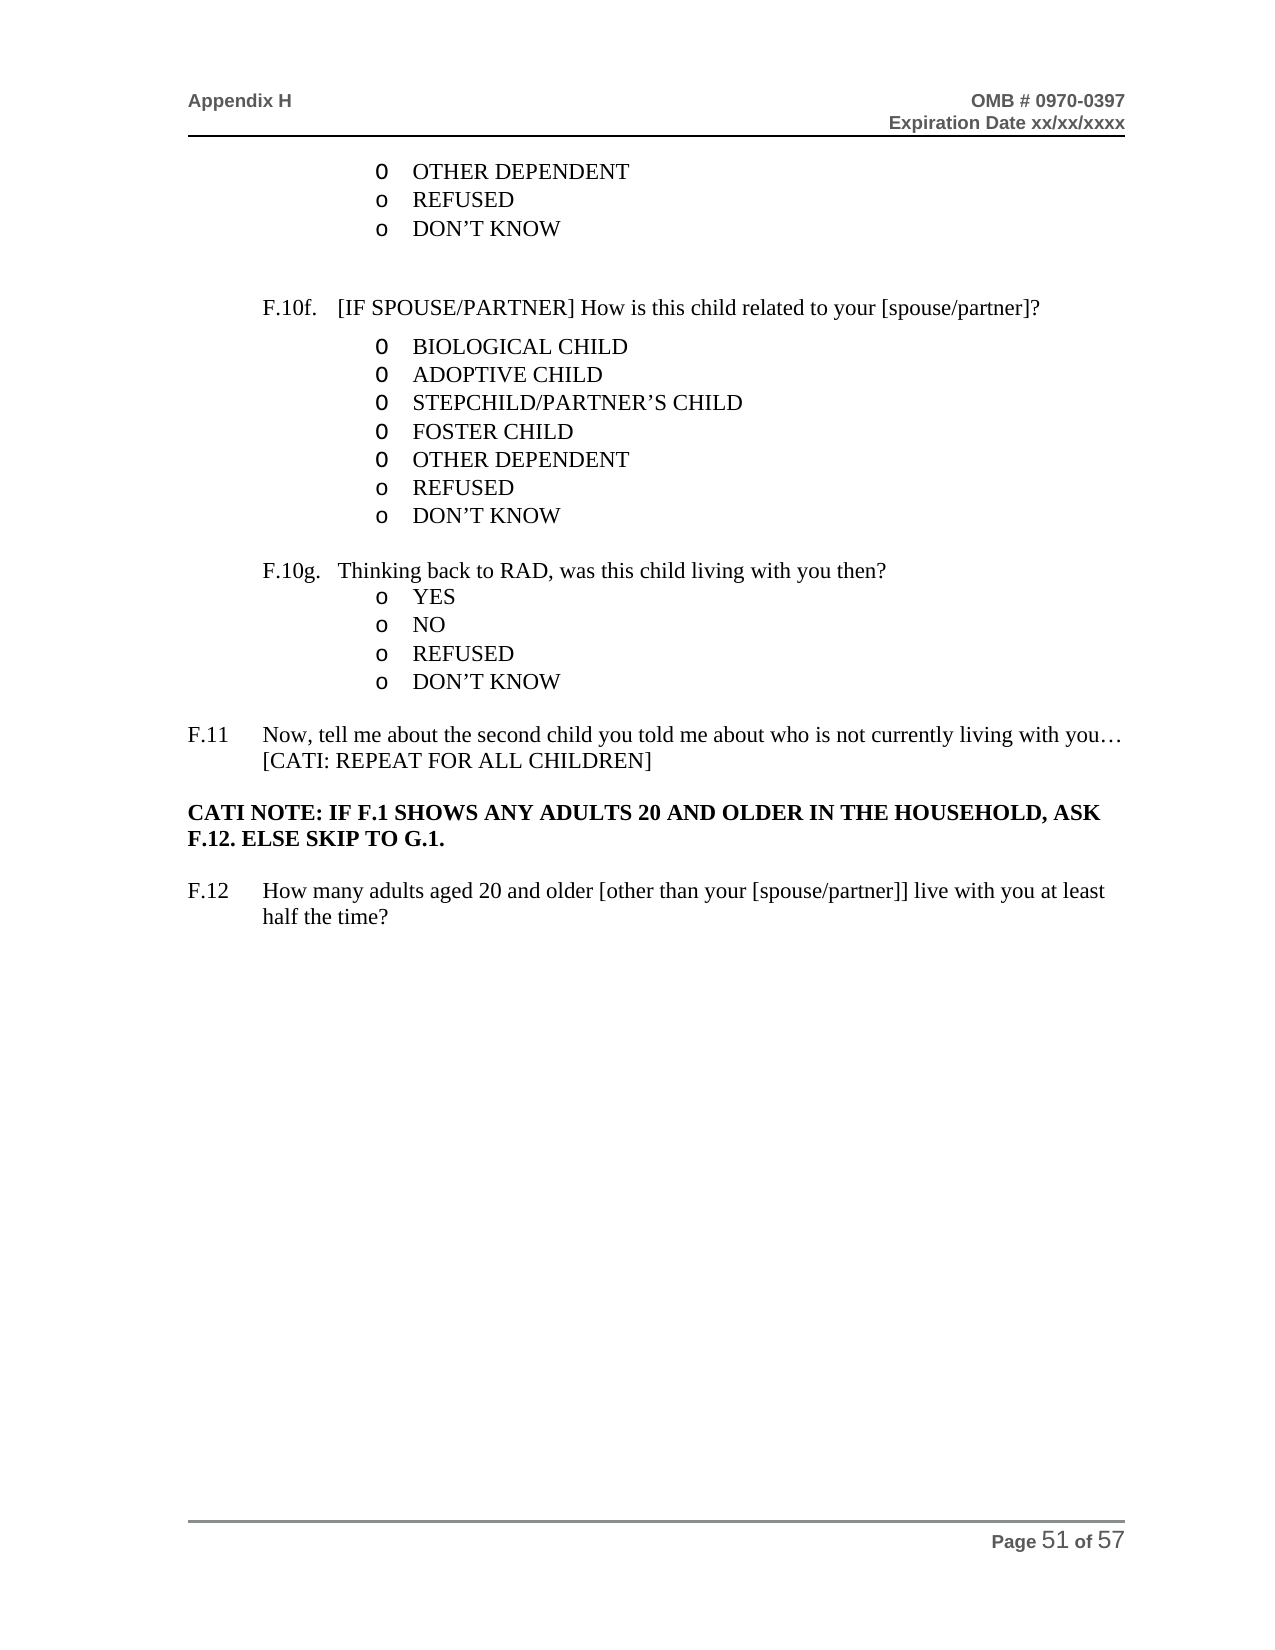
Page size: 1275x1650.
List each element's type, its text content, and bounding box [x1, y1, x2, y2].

list Other dependent [375, 446, 1125, 474]
list NO [375, 612, 1125, 640]
list REFUSED [375, 186, 1125, 214]
list Other dependent [375, 158, 1125, 186]
list Foster child [375, 418, 1125, 446]
text F.10f. [IF SPOUSE/PARTNER] How is this child related to your [spouse/partner]? [262, 294, 1125, 321]
list DON’T KNOW [375, 214, 1125, 243]
list YES [375, 583, 1125, 612]
list Stepchild/partner’s child [375, 389, 1125, 418]
list DON’T KNOW [375, 668, 1125, 696]
list REFUSED [375, 474, 1125, 502]
list F.10g. Thinking back to RAD, was this child living with you then? [262, 557, 1125, 583]
text F.12 How many adults aged 20 and older [other than your [spouse/partner]] live with you at least half the time? [187, 877, 1125, 929]
list DON’T KNOW [375, 502, 1125, 531]
list REFUSED [375, 640, 1125, 668]
text CATI NOTE: IF F.1 SHOWS ANY ADULTS 20 AND OLDER IN THE HOUSEHOLD, ASK F.12. ELSE SKIP TO G.1. [187, 799, 1125, 852]
list Biological child [375, 333, 1125, 361]
text F.11 Now, tell me about the second child you told me about who is not currently living with you… [CATI: REPEAT FOR ALL CHILDREN] [187, 721, 1125, 774]
list Adoptive child [375, 361, 1125, 389]
